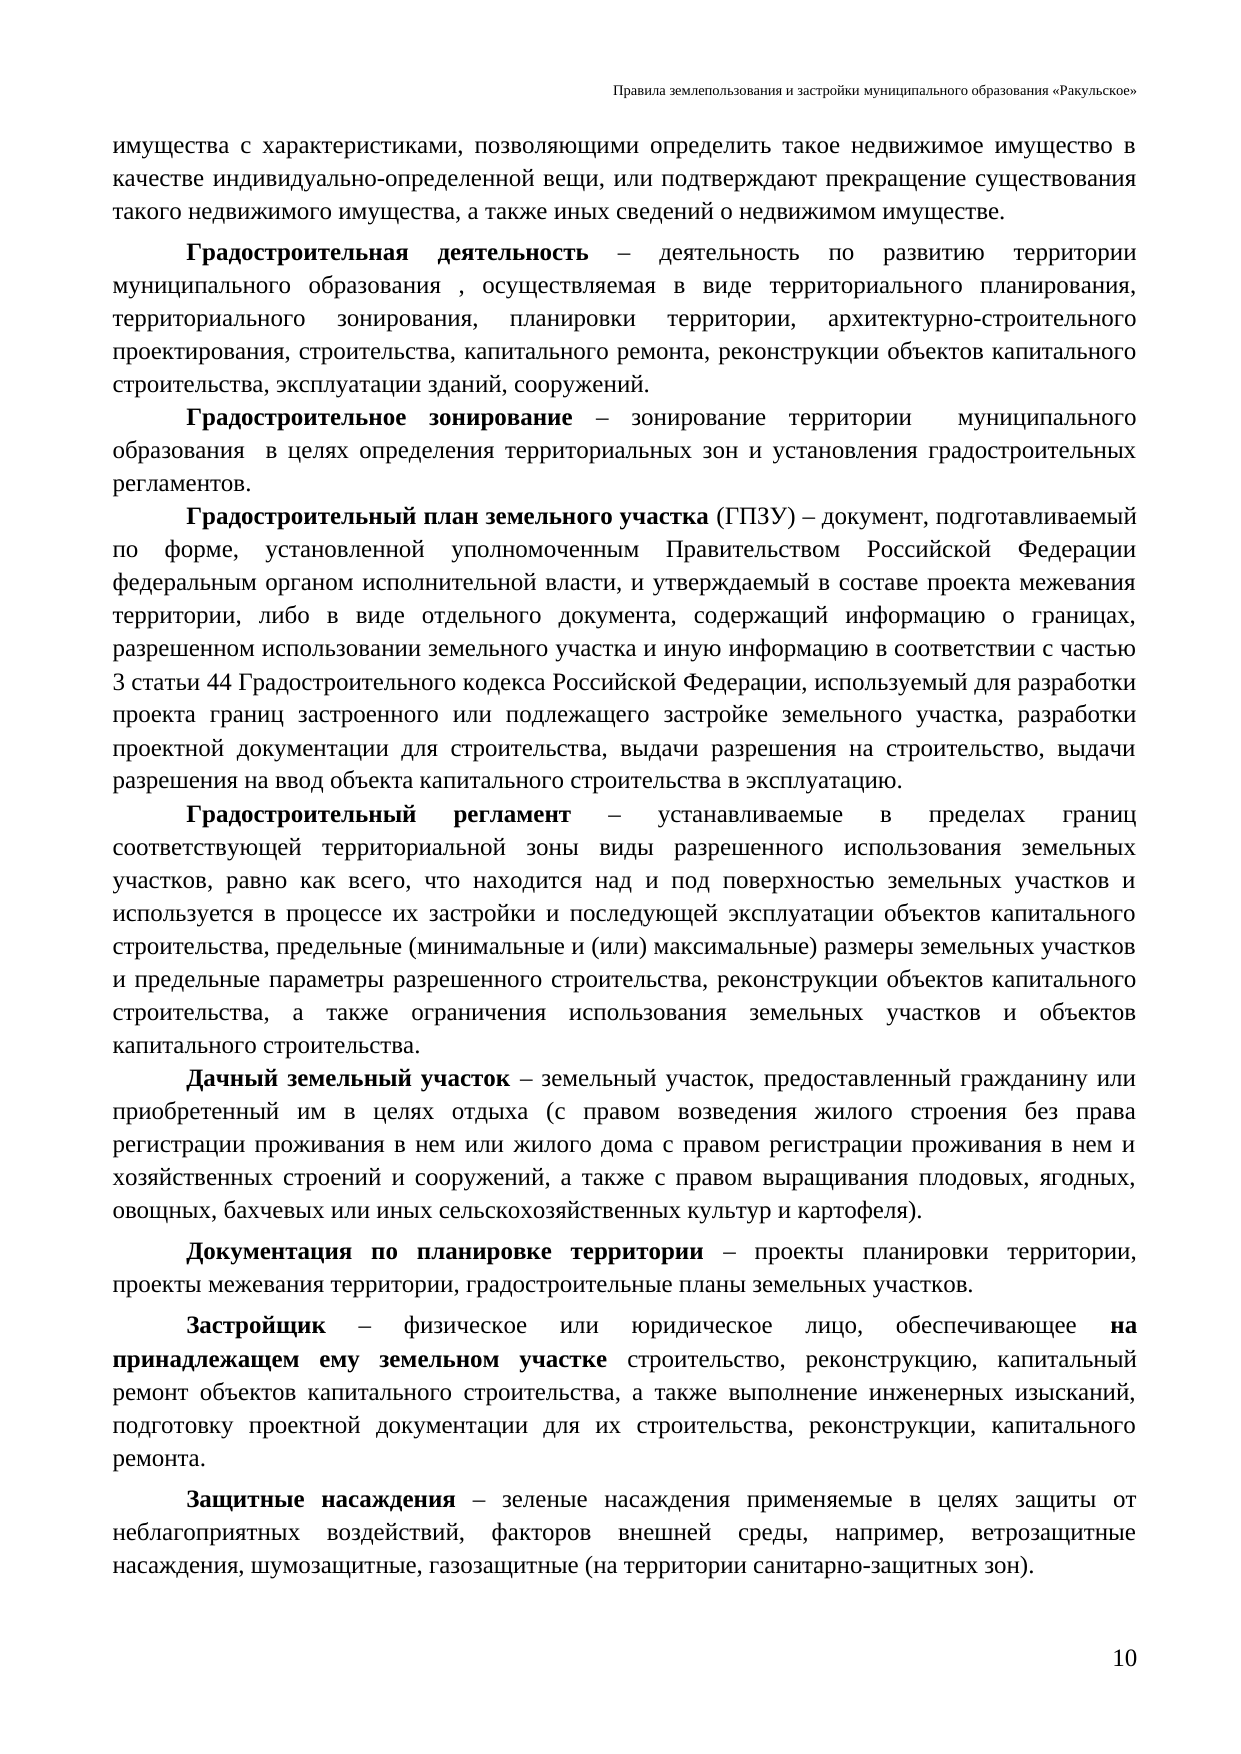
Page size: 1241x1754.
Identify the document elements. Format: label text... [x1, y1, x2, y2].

text Документация по планировке территории – проекты планировки территории, проекты межевания территории, градостроительные планы земельных участков. [112, 1236, 1137, 1298]
text Застройщик – физическое или юридическое лицо, обеспечивающее на принадлежащем ему земельном участке строительство, реконструкцию, капитальный ремонт объектов капитального строительства, а также выполнение инженерных изысканий, подготовку проектной документации для их строительства, реконструкции, капитального ремонта. [112, 1311, 1137, 1471]
text Градостроительный план земельного участка (ГПЗУ) – документ, подготавливаемый по форме, установленной уполномоченным Правительством Российской Федерации федеральным органом исполнительной власти, и утверждаемый в составе проекта межевания территории, либо в виде отдельного документа, содержащий информацию о границах, разрешенном использовании земельного участка и иную информацию в соответствии с частью 3 статьи 44 Градостроительного кодекса Российской Федерации, используемый для разработки проекта границ застроенного или подлежащего застройке земельного участка, разработки проектной документации для строительства, выдачи разрешения на строительство, выдачи разрешения на ввод объекта капитального строительства в эксплуатацию. [112, 501, 1137, 794]
text Дачный земельный участок – земельный участок, предоставленный гражданину или приобретенный им в целях отдыха (с правом возведения жилого строения без права регистрации проживания в нем или жилого дома с правом регистрации проживания в нем и хозяйственных строений и сооружений, а также с правом выращивания плодовых, ягодных, овощных, бахчевых или иных сельскохозяйственных культур и картофеля). [112, 1063, 1137, 1224]
text Градостроительная деятельность – деятельность по развитию территории муниципального образования , осуществляемая в виде территориального планирования, территориального зонирования, планировки территории, архитектурно-строительного проектирования, строительства, капитального ремонта, реконструкции объектов капитального строительства, эксплуатации зданий, сооружений. [112, 237, 1137, 398]
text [112, 130, 1137, 225]
text Градостроительное зонирование – зонирование территории муниципального образования в целях определения территориальных зон и установления градостроительных регламентов. [112, 402, 1137, 497]
text Защитные насаждения – зеленые насаждения применяемые в целях защиты от неблагоприятных воздействий, факторов внешней среды, например, ветрозащитные насаждения, шумозащитные, газозащитные (на территории санитарно-защитных зон). [112, 1484, 1137, 1579]
text Градостроительный регламент – устанавливаемые в пределах границ соответствующей территориальной зоны виды разрешенного использования земельных участков, равно как всего, что находится над и под поверхностью земельных участков и используется в процессе их застройки и последующей эксплуатации объектов капитального строительства, предельные (минимальные и (или) максимальные) размеры земельных участков и предельные параметры разрешенного строительства, реконструкции объектов капитального строительства, а также ограничения использования земельных участков и объектов капитального строительства. [112, 799, 1137, 1058]
